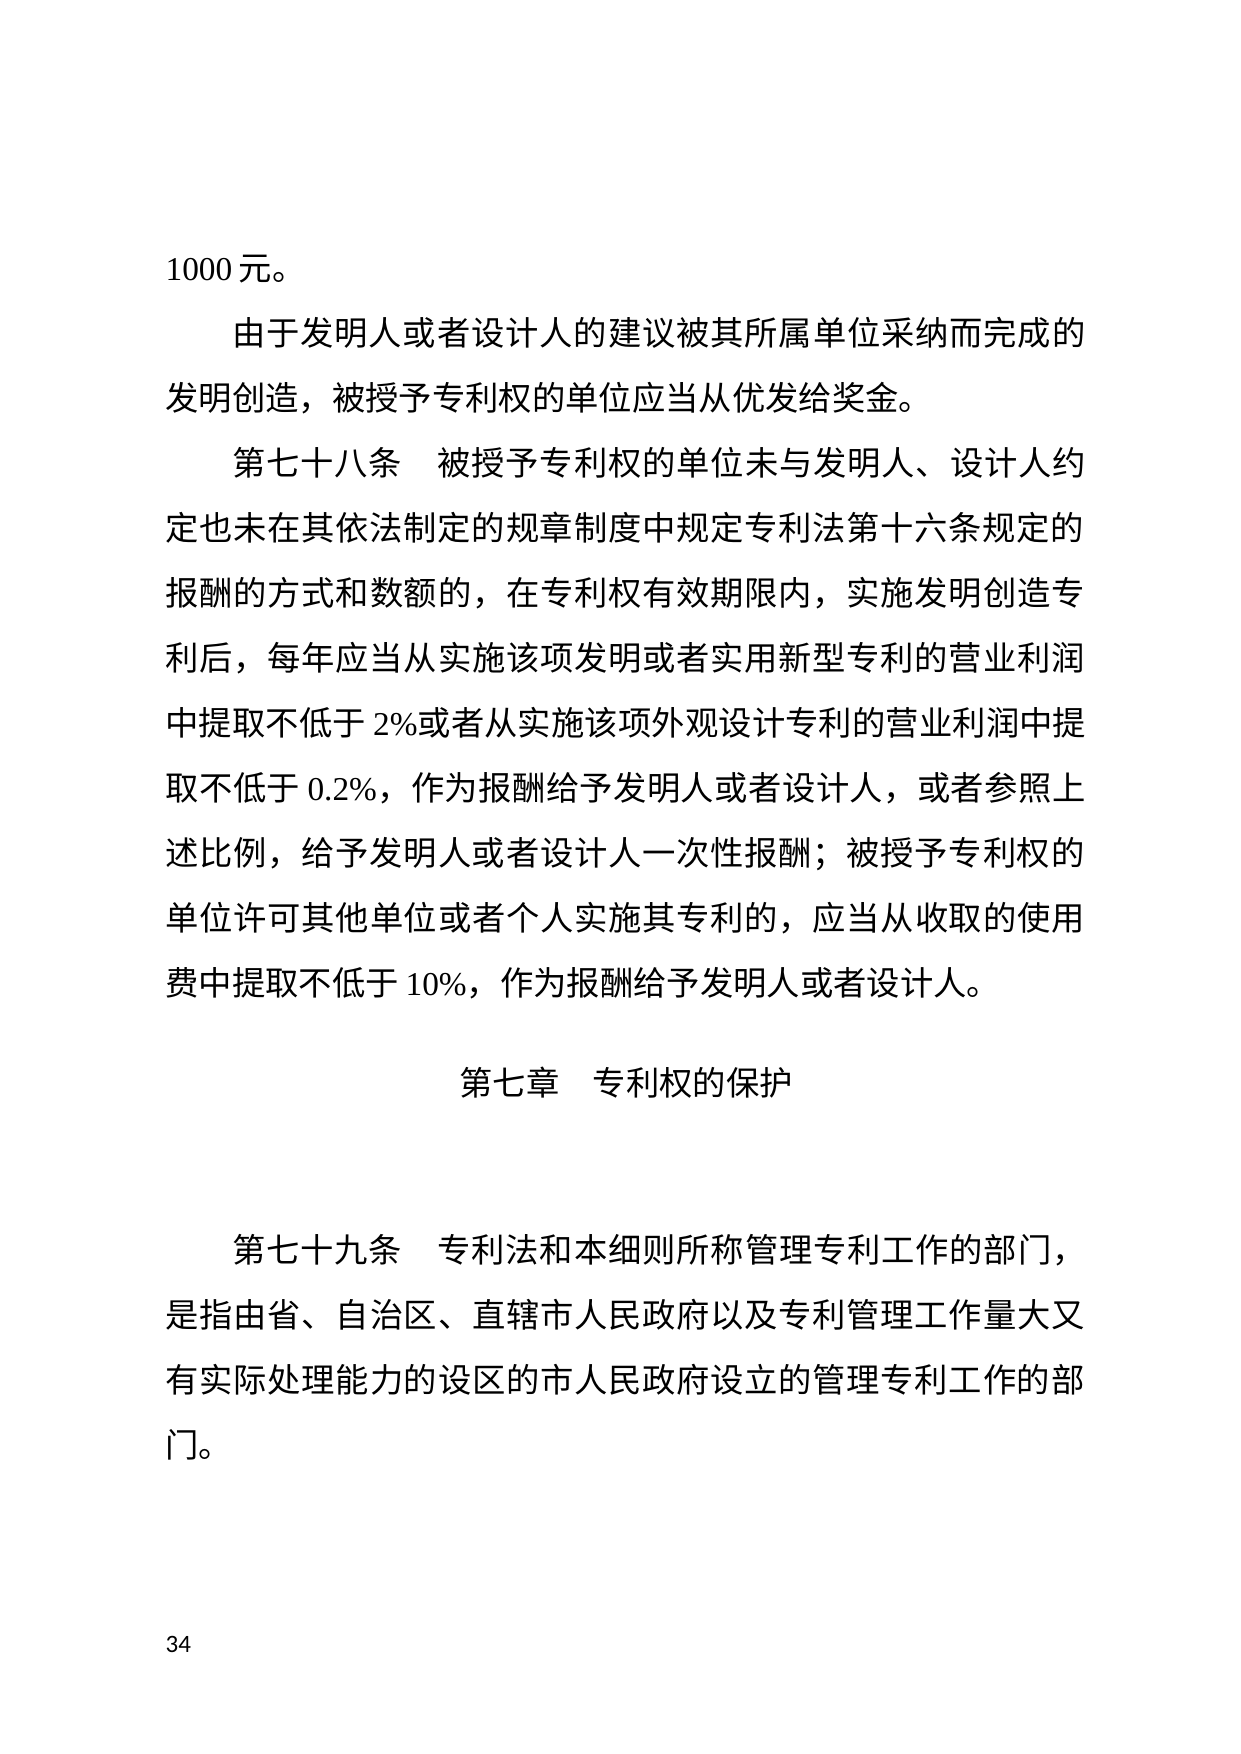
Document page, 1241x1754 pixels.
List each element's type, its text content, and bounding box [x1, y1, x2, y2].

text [165, 233, 1087, 298]
subtitle 第七章 专利权的保护 [165, 1048, 1087, 1113]
text 由于发明人或者设计人的建议被其所属单位采纳而完成的发明创造，被授予专利权的单位应当从优发给奖金。 [165, 298, 1087, 428]
text 第七十八条 被授予专利权的单位未与发明人、设计人约定也未在其依法制定的规章制度中规定专利法第十六条规定的报酬的方式和数额的，在专利权有效期限内，实施发明创造专利后，每年应当从实施该项发明或者实用新型专利的营业利润中提取不低于2%或者从实施该项外观设计专利的营业利润中提取不低于0.2%，作为报酬给予发明人或者设计人，或者参照上述比例，给予发明人或者设计人一次性报酬；被授予专利权的单位许可其他单位或者个人实施其专利的，应当从收取的使用费中提取不低于10%，作为报酬给予发明人或者设计人。 [165, 428, 1087, 1013]
text 第七十九条 专利法和本细则所称管理专利工作的部门，是指由省、自治区、直辖市人民政府以及专利管理工作量大又有实际处理能力的设区的市人民政府设立的管理专利工作的部门。 [165, 1216, 1087, 1476]
